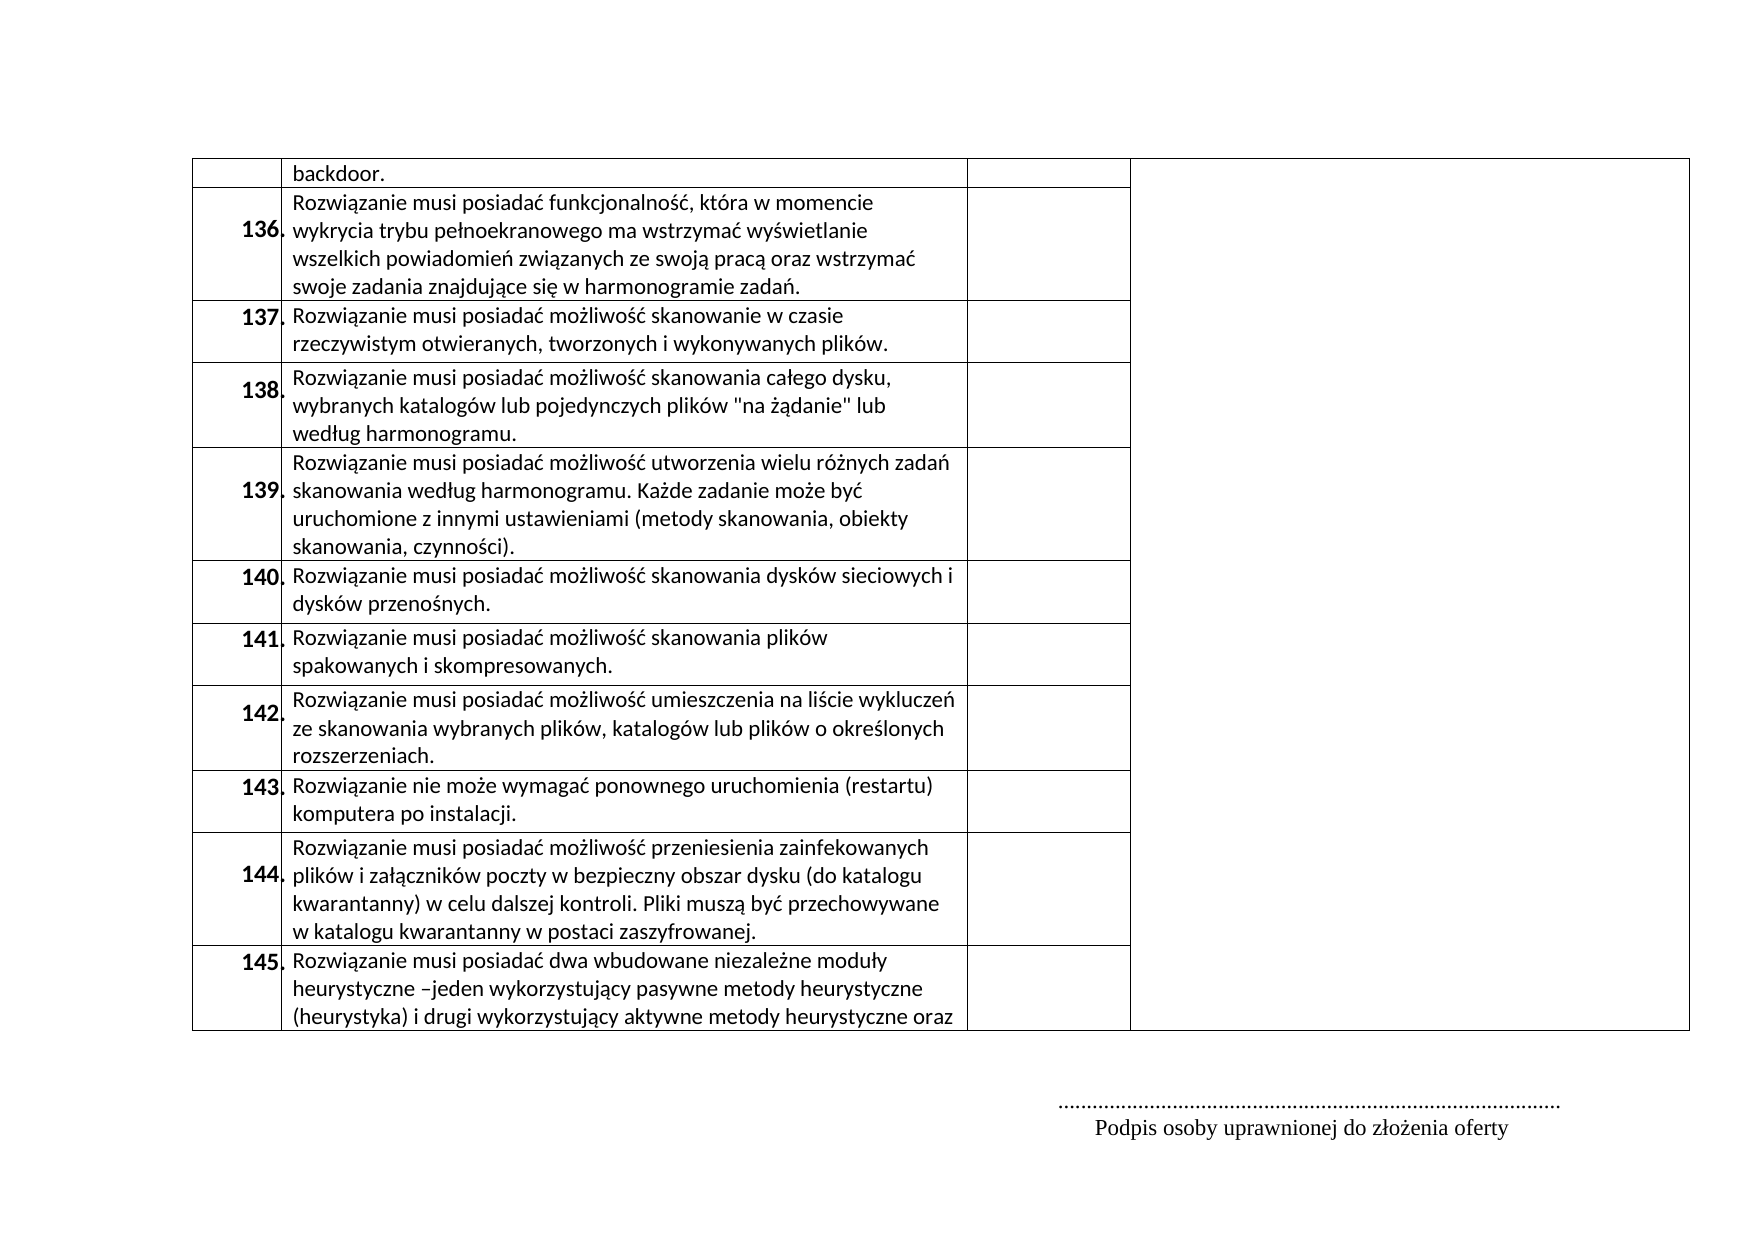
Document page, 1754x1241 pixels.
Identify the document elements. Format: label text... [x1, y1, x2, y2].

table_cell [282, 946, 967, 1030]
table_cell [193, 363, 281, 447]
table_cell Rozwiązanie musi posiadać możliwość skanowania plików spakowanych i skompresowanych. [282, 624, 967, 684]
table_cell [193, 448, 281, 560]
table_cell Rozwiązanie musi posiadać możliwość skanowania całego dysku, wybranych katalogów lub pojedynczych plików "na żądanie" lub według harmonogramu. [282, 363, 967, 447]
table_cell [193, 188, 281, 300]
table_cell [968, 624, 1130, 684]
table_cell [193, 946, 281, 1030]
table_cell [968, 833, 1130, 945]
table_cell Rozwiązanie musi posiadać możliwość utworzenia wielu różnych zadań skanowania według harmonogramu. Każde zadanie może być uruchomione z innymi ustawieniami (metody skanowania, obiekty skanowania, czynności). [282, 448, 967, 560]
table_cell [968, 946, 1130, 1030]
table_cell [968, 771, 1130, 832]
table_cell [193, 686, 281, 770]
table_cell [968, 448, 1130, 560]
table_cell [968, 188, 1130, 300]
table_cell Rozwiązanie musi posiadać możliwość skanowanie w czasie rzeczywistym otwieranych, tworzonych i wykonywanych plików. [282, 301, 967, 362]
table_cell Rozwiązanie nie może wymagać ponownego uruchomienia (restartu) komputera po instalacji. [282, 771, 967, 832]
table_cell [193, 771, 281, 832]
table_cell Rozwiązanie musi posiadać możliwość przeniesienia zainfekowanych plików i załączników poczty w bezpieczny obszar dysku (do katalogu kwarantanny) w celu dalszej kontroli. Pliki muszą być przechowywane w katalogu kwarantanny w postaci zaszyfrowanej. [282, 833, 967, 945]
table_cell [193, 301, 281, 362]
table_cell [968, 561, 1130, 622]
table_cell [282, 159, 967, 187]
table_cell [968, 363, 1130, 447]
table_cell Rozwiązanie musi posiadać funkcjonalność, która w momencie wykrycia trybu pełnoekranowego ma wstrzymać wyświetlanie wszelkich powiadomień związanych ze swoją pracą oraz wstrzymać swoje zadania znajdujące się w harmonogramie zadań. [282, 188, 967, 300]
table_cell [193, 624, 281, 684]
table_cell [968, 686, 1130, 770]
table_cell Rozwiązanie musi posiadać możliwość umieszczenia na liście wykluczeń ze skanowania wybranych plików, katalogów lub plików o określonych rozszerzeniach. [282, 686, 967, 770]
table_cell [193, 561, 281, 622]
table_cell [968, 301, 1130, 362]
table_cell [968, 159, 1130, 187]
table_cell Rozwiązanie musi posiadać możliwość skanowania dysków sieciowych i dysków przenośnych. [282, 561, 967, 622]
table_cell [193, 833, 281, 945]
table_cell [193, 159, 281, 187]
